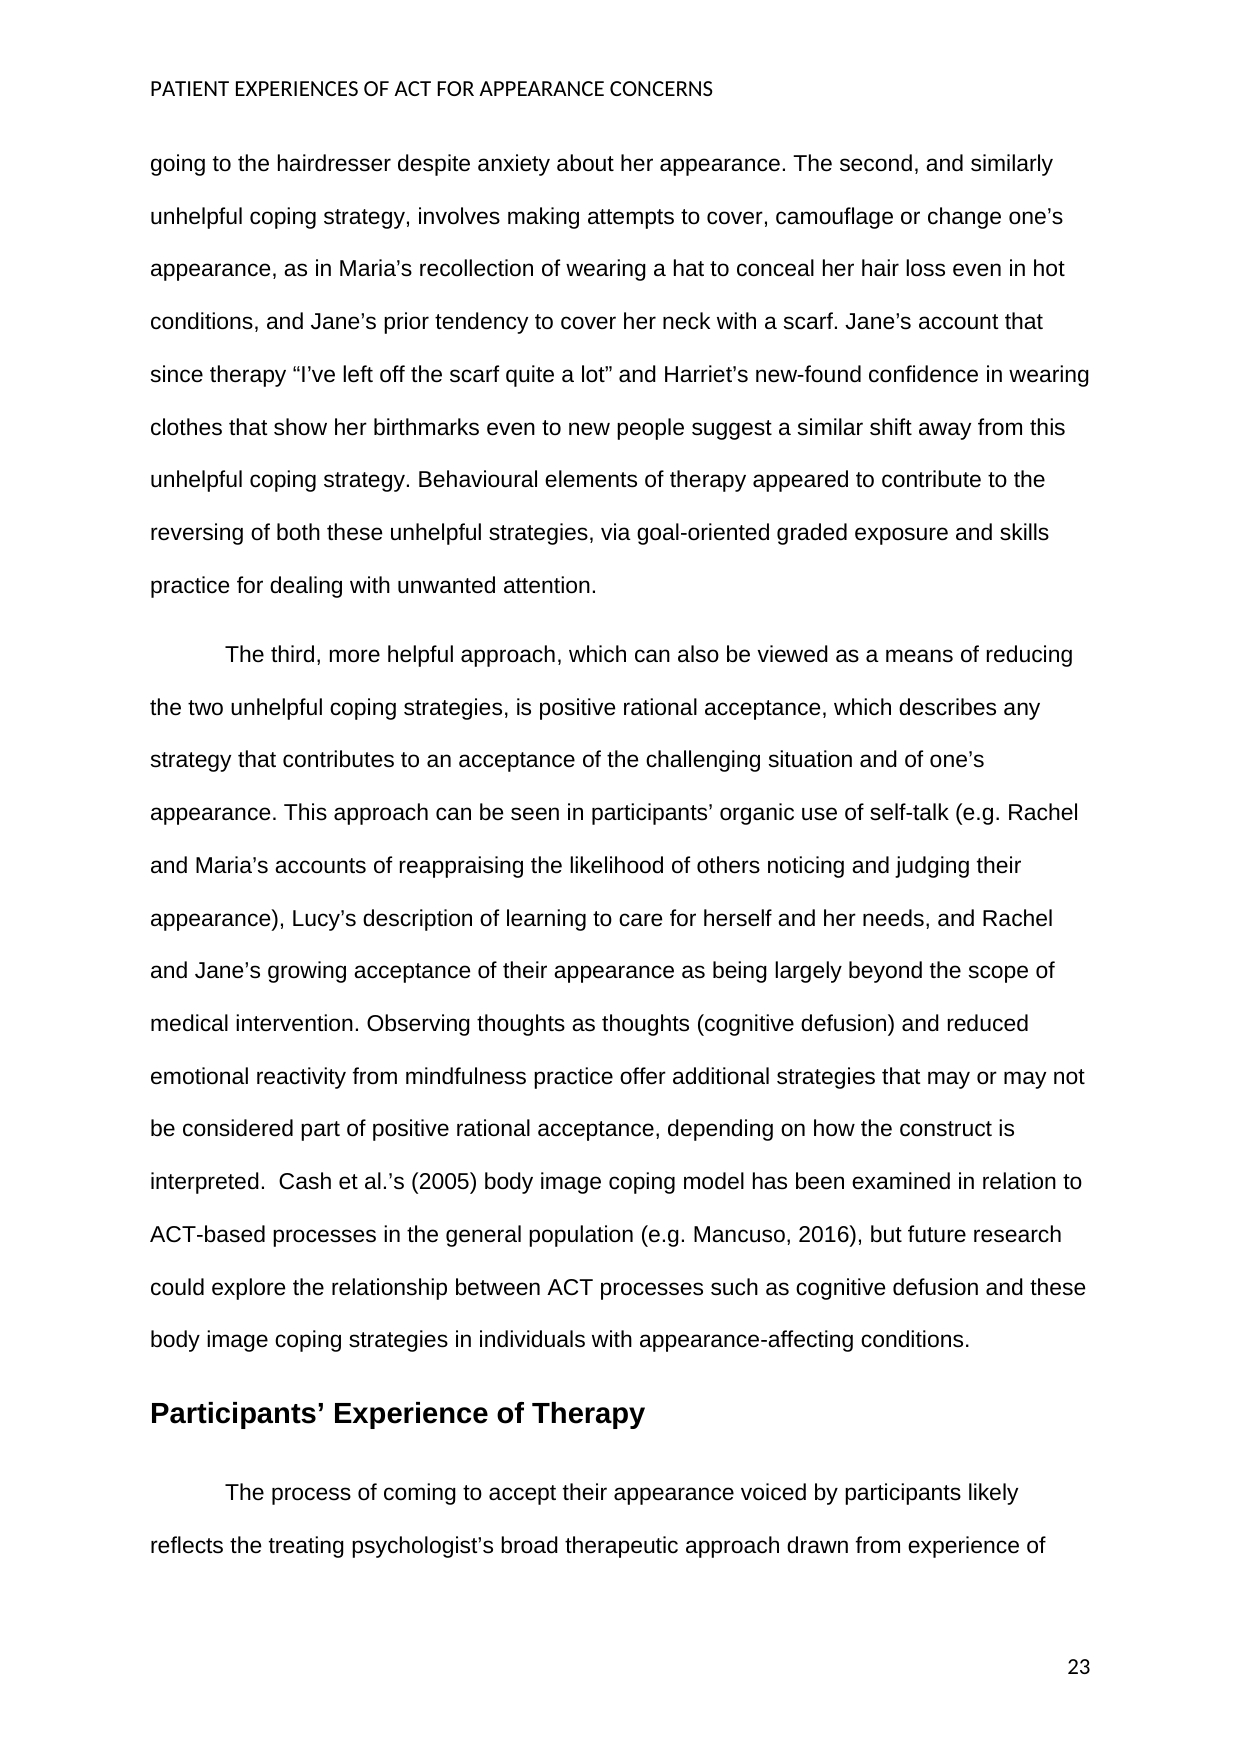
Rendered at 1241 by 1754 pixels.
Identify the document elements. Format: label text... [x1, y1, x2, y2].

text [150, 1479, 1090, 1558]
text The third, more helpful approach, which can also be viewed as a means of reducing the two unhelpful coping strategies, is positive rational acceptance, which describes any strategy that contributes to an acceptance of the challenging situation and of one’s appearance. This approach can be seen in participants’ organic use of self-talk (e.g. Rachel and Maria’s accounts of reappraising the likelihood of others noticing and judging their appearance), Lucy’s description of learning to care for herself and her needs, and Rachel and Jane’s growing acceptance of their appearance as being largely beyond the scope of medical intervention. Observing thoughts as thoughts (cognitive defusion) and reduced emotional reactivity from mindfulness practice offer additional strategies that may or may not be considered part of positive rational acceptance, depending on how the construct is interpreted. Cash et al.’s (2005) body image coping model has been examined in relation to ACT-based processes in the general population (e.g. Mancuso, 2016), but future research could explore the relationship between ACT processes such as cognitive defusion and these body image coping strategies in individuals with appearance-affecting conditions. [150, 641, 1090, 1353]
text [150, 150, 1090, 598]
subtitle Participants’ Experience of Therapy [150, 1396, 1090, 1429]
